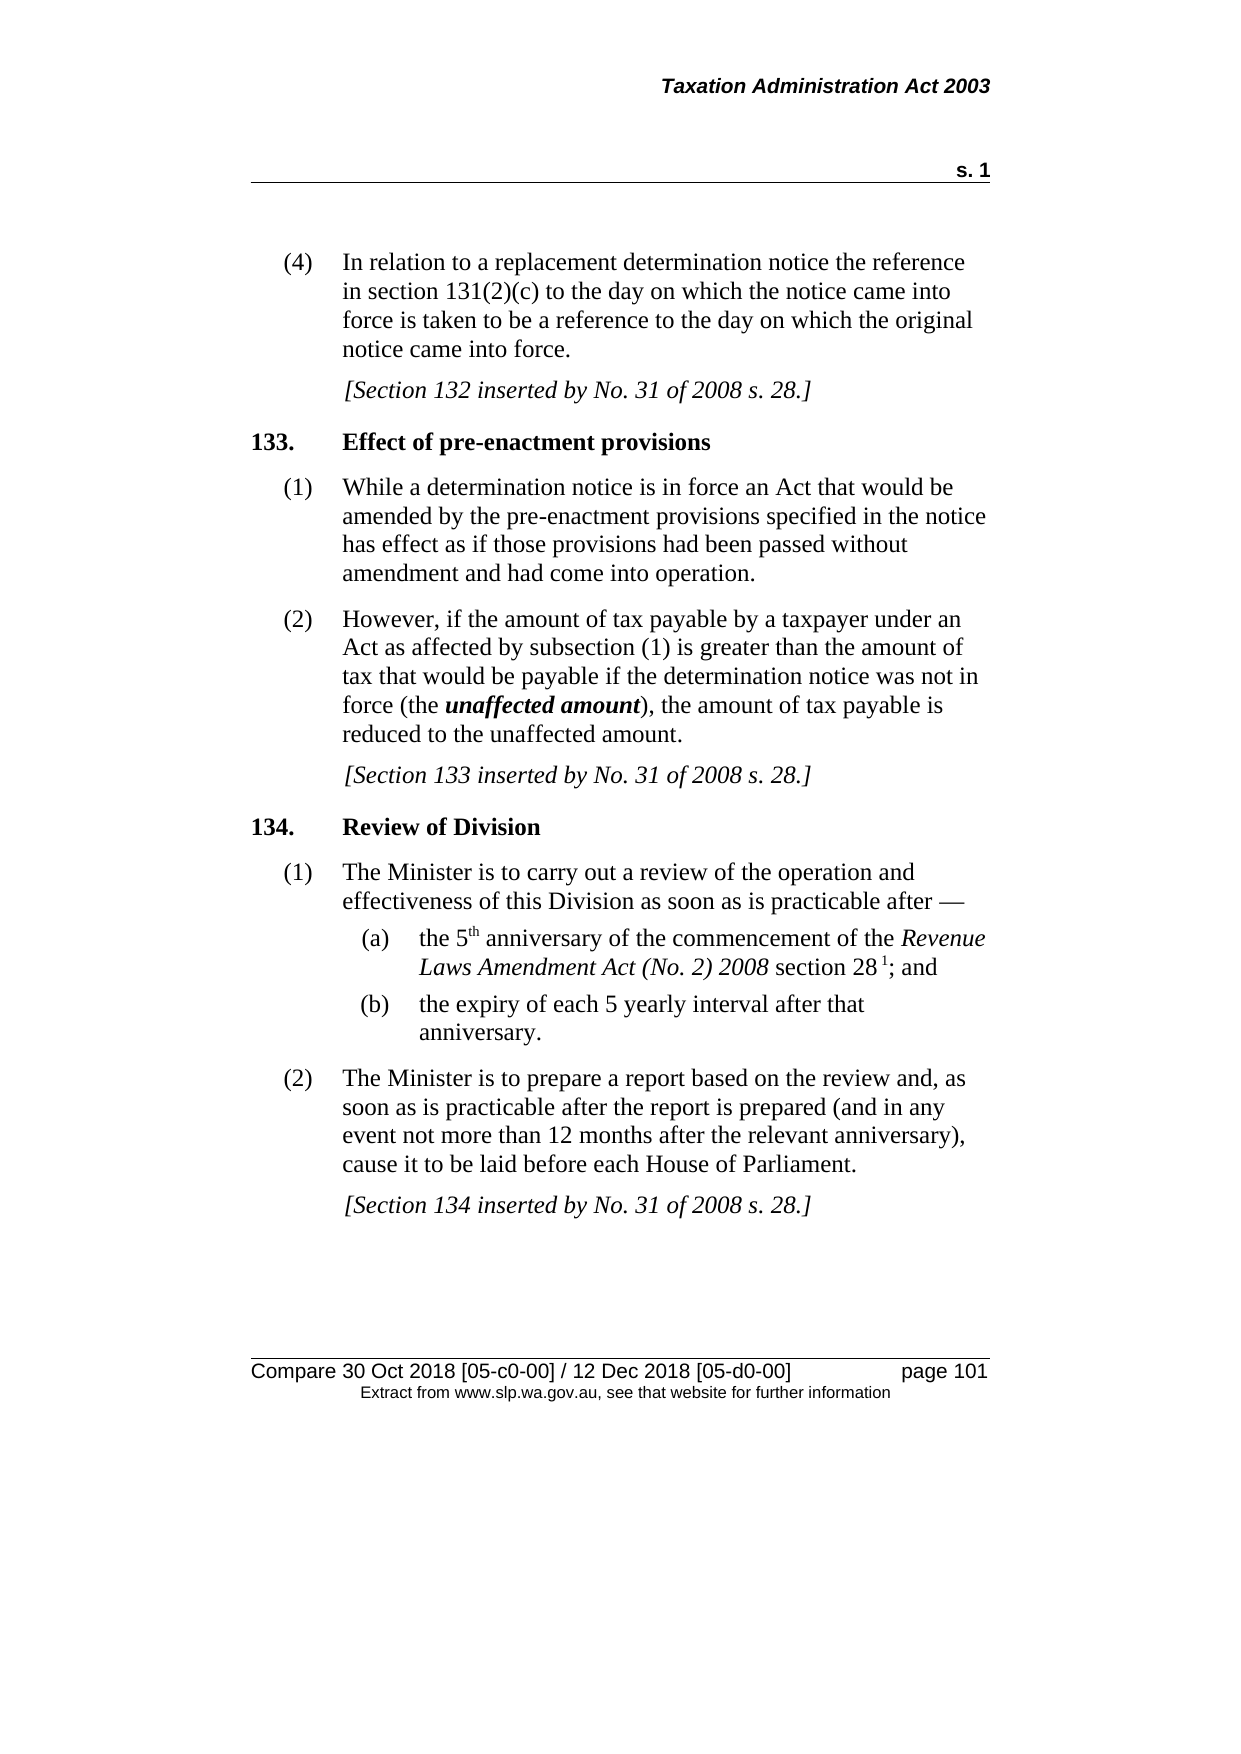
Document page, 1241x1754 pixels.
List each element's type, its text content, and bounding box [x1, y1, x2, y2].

text [Section 134 inserted by No. 31 of 2008 s. 28.] [251, 1190, 990, 1219]
text (2) The Minister is to prepare a report based on the review and, as soon as is practicable after the report is prepared (and in any event not more than 12 months after the relevant anniversary), cause it to be laid before each House of Parliament. [251, 1063, 990, 1178]
text (4) In relation to a replacement determination notice the reference in section 131(2)(c) to the day on which the notice came into force is taken to be a reference to the day on which the original notice came into force. [251, 247, 990, 362]
subtitle 134. Review of Division [251, 812, 990, 840]
text (b) the expiry of each 5 yearly interval after that anniversary. [251, 989, 990, 1046]
text [Section 133 inserted by No. 31 of 2008 s. 28.] [251, 760, 990, 789]
text (1) While a determination notice is in force an Act that would be amended by the pre-enactment provisions specified in the notice has effect as if those provisions had been passed without amendment and had come into operation. [251, 472, 990, 587]
subtitle 133. Effect of pre-enactment provisions [251, 427, 990, 455]
text (1) The Minister is to carry out a review of the operation and effectiveness of this Division as soon as is practicable after — [251, 857, 990, 914]
text (2) However, if the amount of tax payable by a taxpayer under an Act as affected by subsection (1) is greater than the amount of tax that would be payable if the determination notice was not in force (the unaffected amount), the amount of tax payable is reduced to the unaffected amount. [251, 604, 990, 747]
text (a) the 5th anniversary of the commencement of the Revenue Laws Amendment Act (No. 2) 2008 section 28 1; and [251, 923, 990, 980]
text [Section 132 inserted by No. 31 of 2008 s. 28.] [251, 375, 990, 404]
